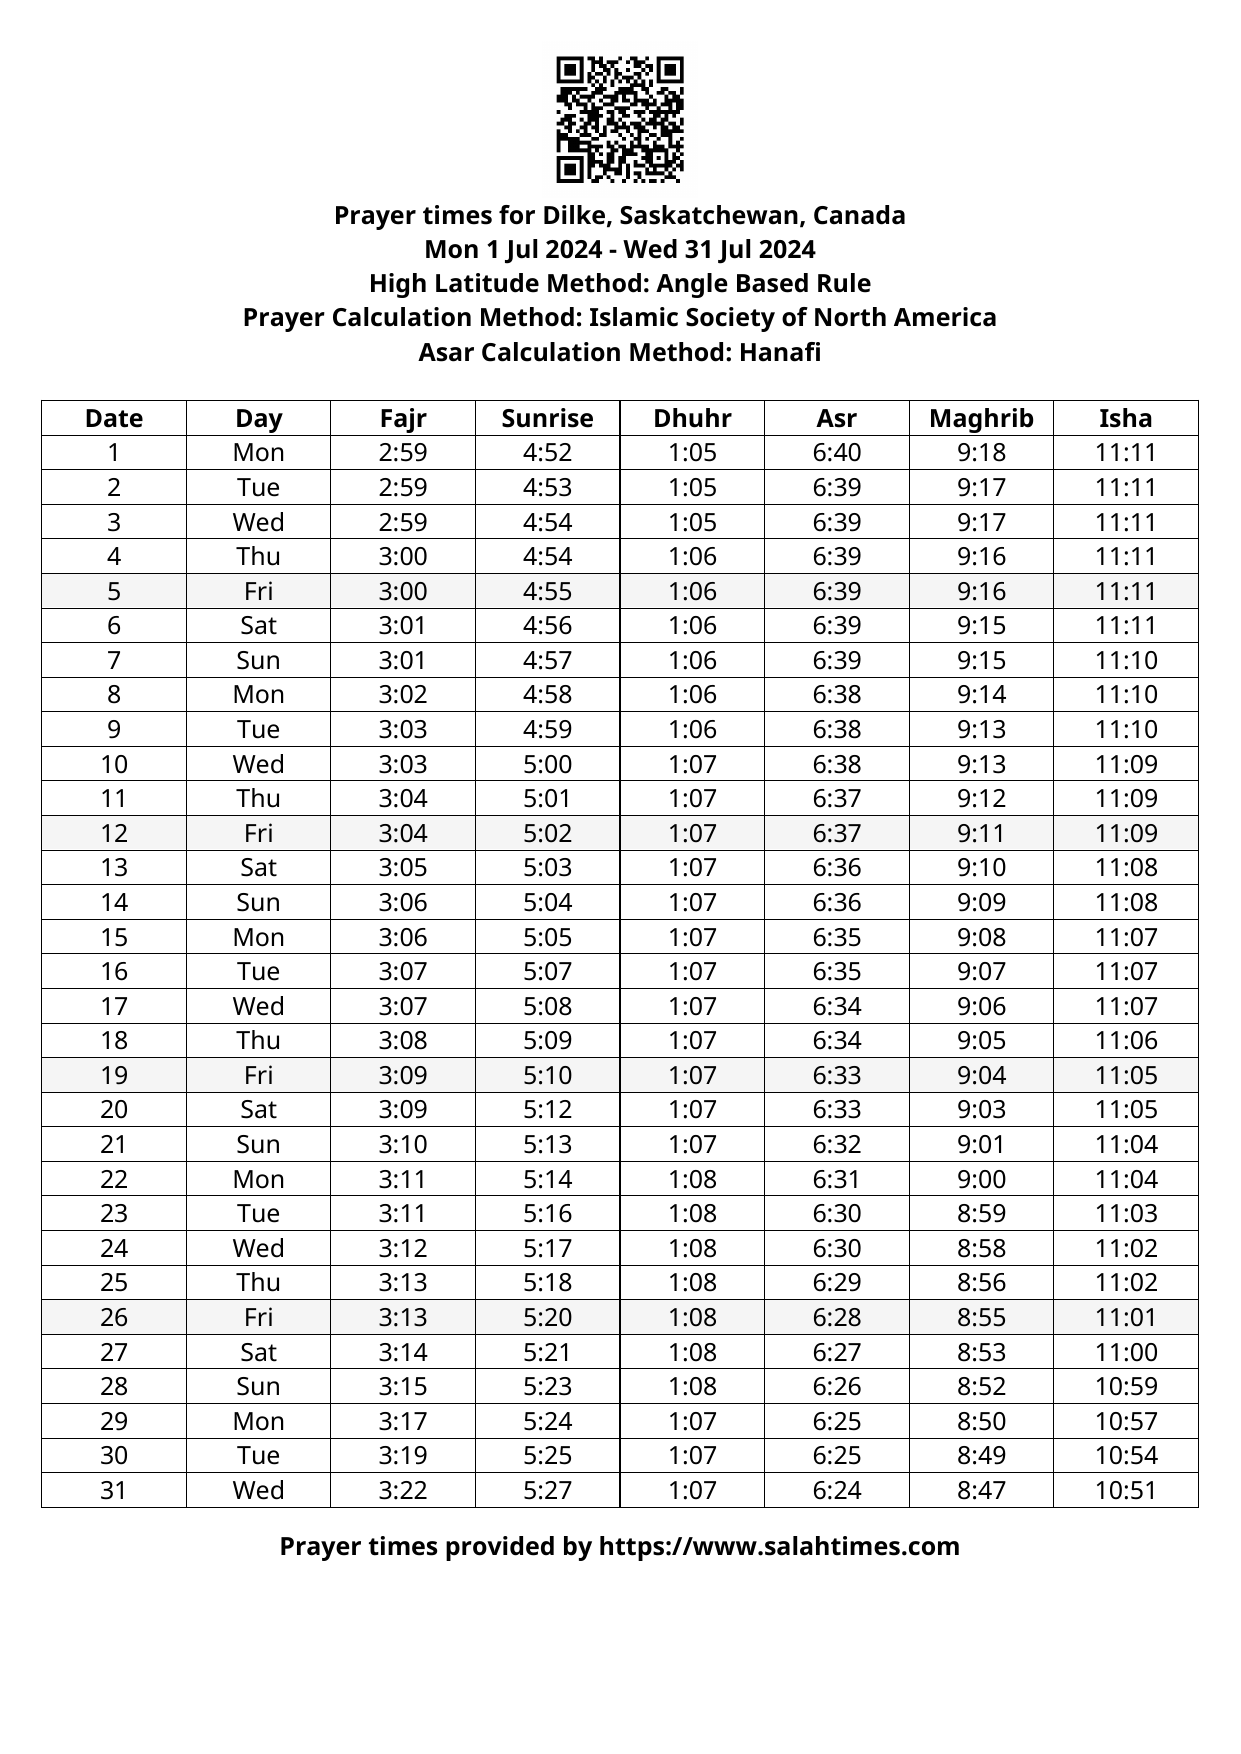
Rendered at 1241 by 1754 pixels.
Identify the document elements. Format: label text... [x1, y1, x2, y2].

table_cell 3:12 [331, 1231, 475, 1264]
table_cell 9:15 [910, 609, 1053, 642]
table_cell 29 [42, 1404, 186, 1437]
table_cell 1:07 [621, 1024, 764, 1057]
table_cell Mon [187, 920, 330, 953]
table_cell 2 [42, 470, 186, 504]
table_cell 11:09 [1054, 747, 1198, 780]
table_cell 9:06 [910, 989, 1053, 1022]
table_header Isha [1054, 401, 1198, 434]
table_cell 9 [42, 712, 186, 746]
table_cell 3:15 [331, 1369, 475, 1403]
table_cell Tue [187, 712, 330, 746]
table_cell 5:08 [476, 989, 619, 1022]
table_cell 3:22 [331, 1473, 475, 1507]
table_cell Sun [187, 1127, 330, 1161]
table_header Sunrise [476, 401, 619, 434]
table_cell 4:54 [476, 505, 619, 538]
table_cell Wed [187, 989, 330, 1022]
table_cell 3:00 [331, 574, 475, 607]
table_cell 6:33 [765, 1093, 909, 1126]
table_cell 11:01 [1054, 1300, 1198, 1334]
table_cell 9:16 [910, 574, 1053, 607]
table_cell 6:33 [765, 1058, 909, 1092]
table_cell 1:07 [621, 989, 764, 1022]
table_cell Sat [187, 609, 330, 642]
table_cell 5:03 [476, 851, 619, 884]
table_cell 5:17 [476, 1231, 619, 1264]
table_cell 11:10 [1054, 643, 1198, 677]
table_cell 11:11 [1054, 539, 1198, 573]
table_cell 1:07 [621, 1058, 764, 1092]
table_cell 6:26 [765, 1369, 909, 1403]
table_cell 3:04 [331, 781, 475, 815]
table_cell 8:58 [910, 1231, 1053, 1264]
table_cell 1:07 [621, 1404, 764, 1437]
table_cell 9:18 [910, 436, 1053, 469]
table_cell 5:04 [476, 885, 619, 919]
table_cell 3:10 [331, 1127, 475, 1161]
table_cell 21 [42, 1127, 186, 1161]
table_cell 11:11 [1054, 609, 1198, 642]
table_cell 1:07 [621, 1127, 764, 1161]
table_cell 11:08 [1054, 885, 1198, 919]
table_header Fajr [331, 401, 475, 434]
table_cell 6:36 [765, 885, 909, 919]
table_cell 9:14 [910, 678, 1053, 711]
table_cell 10:57 [1054, 1404, 1198, 1437]
table_cell Sun [187, 885, 330, 919]
table_cell 6:28 [765, 1300, 909, 1334]
table_cell 30 [42, 1439, 186, 1472]
table_header Asr [765, 401, 909, 434]
table_cell 3:02 [331, 678, 475, 711]
table_cell 1:07 [621, 954, 764, 988]
table_cell 8:53 [910, 1335, 1053, 1368]
table_cell Fri [187, 1300, 330, 1334]
table_cell 10 [42, 747, 186, 780]
table_cell 6:24 [765, 1473, 909, 1507]
table_cell 1:08 [621, 1162, 764, 1195]
table_cell 10:54 [1054, 1439, 1198, 1472]
table_cell Sun [187, 1369, 330, 1403]
table_cell Thu [187, 781, 330, 815]
table_cell 3:11 [331, 1196, 475, 1230]
table_cell Mon [187, 1404, 330, 1437]
table_header Day [187, 401, 330, 434]
table_cell 26 [42, 1300, 186, 1334]
table_cell 5:16 [476, 1196, 619, 1230]
table_cell 3:13 [331, 1300, 475, 1334]
table_cell 2:59 [331, 505, 475, 538]
table_cell 11:04 [1054, 1162, 1198, 1195]
text Mon 1 Jul 2024 - Wed 31 Jul 2024 [42, 232, 1198, 266]
table_cell 2:59 [331, 470, 475, 504]
table_cell 3:09 [331, 1058, 475, 1092]
table_cell 1:06 [621, 678, 764, 711]
table_cell 5:12 [476, 1093, 619, 1126]
table_cell 6:35 [765, 954, 909, 988]
table_cell 11:11 [1054, 505, 1198, 538]
table_cell 9:10 [910, 851, 1053, 884]
table_cell Thu [187, 1266, 330, 1299]
table_cell 6:34 [765, 1024, 909, 1057]
table_cell 6:39 [765, 574, 909, 607]
table_cell 14 [42, 885, 186, 919]
table_cell 6:38 [765, 712, 909, 746]
text Prayer times for Dilke, Saskatchewan, Canada [42, 198, 1198, 232]
table_cell 11:11 [1054, 574, 1198, 607]
table_cell Fri [187, 1058, 330, 1092]
table_cell 6:25 [765, 1439, 909, 1472]
table_cell 3:07 [331, 954, 475, 988]
table_header Maghrib [910, 401, 1053, 434]
table_cell 11:02 [1054, 1231, 1198, 1264]
table_cell 11:05 [1054, 1058, 1198, 1092]
table_cell 9:13 [910, 712, 1053, 746]
table_cell Wed [187, 1473, 330, 1507]
table_cell 1:07 [621, 851, 764, 884]
table_cell 9:11 [910, 816, 1053, 849]
table_cell 3:00 [331, 539, 475, 573]
table_cell 5:27 [476, 1473, 619, 1507]
table_cell 1:05 [621, 505, 764, 538]
table_cell 6:30 [765, 1231, 909, 1264]
table_cell 9:15 [910, 643, 1053, 677]
table_cell 11:10 [1054, 712, 1198, 746]
table_cell 6:39 [765, 539, 909, 573]
table_cell 9:03 [910, 1093, 1053, 1126]
text High Latitude Method: Angle Based Rule [42, 266, 1198, 300]
picture [542, 41, 699, 198]
table_header Date [42, 401, 186, 434]
table_cell 4:58 [476, 678, 619, 711]
table_cell Mon [187, 436, 330, 469]
table_cell 8:49 [910, 1439, 1053, 1472]
table_cell 3:11 [331, 1162, 475, 1195]
table_cell Sat [187, 1093, 330, 1126]
table_cell 4:56 [476, 609, 619, 642]
table_cell 22 [42, 1162, 186, 1195]
table_cell 6:30 [765, 1196, 909, 1230]
table_cell 11 [42, 781, 186, 815]
table_cell Tue [187, 1439, 330, 1472]
text Asar Calculation Method: Hanafi [42, 334, 1198, 368]
table_cell 9:00 [910, 1162, 1053, 1195]
table_cell Mon [187, 678, 330, 711]
table_cell 1:08 [621, 1369, 764, 1403]
table_cell 1:07 [621, 885, 764, 919]
table_cell 5:02 [476, 816, 619, 849]
table_cell 12 [42, 816, 186, 849]
table_cell 6:34 [765, 989, 909, 1022]
table_cell Sun [187, 643, 330, 677]
table_cell 8:47 [910, 1473, 1053, 1507]
table_cell 3:03 [331, 712, 475, 746]
table_cell 1:08 [621, 1231, 764, 1264]
table_cell 6:39 [765, 470, 909, 504]
table_cell 4:57 [476, 643, 619, 677]
table_cell 1:07 [621, 747, 764, 780]
table_cell 8:55 [910, 1300, 1053, 1334]
table_cell 3:09 [331, 1093, 475, 1126]
table_cell 5:20 [476, 1300, 619, 1334]
table_cell Thu [187, 1024, 330, 1057]
table_cell Wed [187, 1231, 330, 1264]
table_cell 28 [42, 1369, 186, 1403]
table_cell 6:39 [765, 609, 909, 642]
table_cell 5:23 [476, 1369, 619, 1403]
table_cell 6:32 [765, 1127, 909, 1161]
table_cell 6:38 [765, 747, 909, 780]
table_cell 11:07 [1054, 989, 1198, 1022]
table_cell 2:59 [331, 436, 475, 469]
table_cell 4:55 [476, 574, 619, 607]
table_cell 1:07 [621, 816, 764, 849]
table_cell 6:35 [765, 920, 909, 953]
table_cell 3:01 [331, 609, 475, 642]
table_cell 31 [42, 1473, 186, 1507]
table_cell 9:08 [910, 920, 1053, 953]
table_cell Tue [187, 954, 330, 988]
table_cell 1:05 [621, 436, 764, 469]
table_cell 11:10 [1054, 678, 1198, 711]
table_cell 3:19 [331, 1439, 475, 1472]
table_cell 10:51 [1054, 1473, 1198, 1507]
table_cell 3:05 [331, 851, 475, 884]
table_cell 24 [42, 1231, 186, 1264]
table_cell Sat [187, 1335, 330, 1368]
table_cell 3:13 [331, 1266, 475, 1299]
table_cell Fri [187, 574, 330, 607]
table_cell 1:08 [621, 1266, 764, 1299]
table_cell 25 [42, 1266, 186, 1299]
table_cell Wed [187, 747, 330, 780]
table_cell 18 [42, 1024, 186, 1057]
table_cell 3:01 [331, 643, 475, 677]
table_cell 5:14 [476, 1162, 619, 1195]
table_cell 15 [42, 920, 186, 953]
table_cell Tue [187, 1196, 330, 1230]
table_cell 6:40 [765, 436, 909, 469]
table_cell 1:07 [621, 1439, 764, 1472]
table_cell 1:08 [621, 1335, 764, 1368]
table_cell 8:50 [910, 1404, 1053, 1437]
table_cell 1:08 [621, 1196, 764, 1230]
table_cell 5:05 [476, 920, 619, 953]
table_cell 6:37 [765, 816, 909, 849]
table_cell Wed [187, 505, 330, 538]
table_cell 6:25 [765, 1404, 909, 1437]
table_cell 8:52 [910, 1369, 1053, 1403]
table_cell 1:05 [621, 470, 764, 504]
table_cell 4:52 [476, 436, 619, 469]
table_cell 6:39 [765, 643, 909, 677]
table_cell 9:04 [910, 1058, 1053, 1092]
table_cell 3:14 [331, 1335, 475, 1368]
table_cell 4:53 [476, 470, 619, 504]
table_cell 17 [42, 989, 186, 1022]
table_cell 3:08 [331, 1024, 475, 1057]
table_cell 3:06 [331, 885, 475, 919]
table_cell 5 [42, 574, 186, 607]
table_cell 5:00 [476, 747, 619, 780]
table_cell 1:07 [621, 920, 764, 953]
table_cell Mon [187, 1162, 330, 1195]
table_cell 23 [42, 1196, 186, 1230]
table_cell 8:56 [910, 1266, 1053, 1299]
table_cell Sat [187, 851, 330, 884]
table_cell 1:07 [621, 1473, 764, 1507]
table_cell 1:06 [621, 609, 764, 642]
table_cell 8 [42, 678, 186, 711]
table_cell 11:05 [1054, 1093, 1198, 1126]
table_cell 1:08 [621, 1300, 764, 1334]
table_cell 11:08 [1054, 851, 1198, 884]
table_cell 1:06 [621, 574, 764, 607]
table_cell 3:06 [331, 920, 475, 953]
table_cell 6:31 [765, 1162, 909, 1195]
table_cell 4:54 [476, 539, 619, 573]
table_cell 5:01 [476, 781, 619, 815]
table_cell 1:07 [621, 781, 764, 815]
table_cell 9:17 [910, 470, 1053, 504]
table_cell 27 [42, 1335, 186, 1368]
table_cell 4:59 [476, 712, 619, 746]
table_cell 5:10 [476, 1058, 619, 1092]
table_cell Thu [187, 539, 330, 573]
text Prayer times provided by https://www.salahtimes.com [42, 1528, 1198, 1563]
table_cell 1 [42, 436, 186, 469]
table_cell 3:04 [331, 816, 475, 849]
table_cell 9:09 [910, 885, 1053, 919]
table_cell 6:36 [765, 851, 909, 884]
table_cell 1:06 [621, 712, 764, 746]
table_cell 11:02 [1054, 1266, 1198, 1299]
table_cell 9:07 [910, 954, 1053, 988]
table_cell 11:04 [1054, 1127, 1198, 1161]
table_cell 1:06 [621, 643, 764, 677]
table_cell 4 [42, 539, 186, 573]
table_cell 10:59 [1054, 1369, 1198, 1403]
table_cell 6:29 [765, 1266, 909, 1299]
table_cell 7 [42, 643, 186, 677]
table_cell 6:38 [765, 678, 909, 711]
table_cell 5:18 [476, 1266, 619, 1299]
table_cell 11:11 [1054, 470, 1198, 504]
table_cell 3 [42, 505, 186, 538]
table_cell 1:07 [621, 1093, 764, 1126]
table_cell 8:59 [910, 1196, 1053, 1230]
table_cell 3:07 [331, 989, 475, 1022]
table_cell 9:17 [910, 505, 1053, 538]
table_cell 9:12 [910, 781, 1053, 815]
table_cell 11:11 [1054, 436, 1198, 469]
table_cell 5:21 [476, 1335, 619, 1368]
table_cell 13 [42, 851, 186, 884]
table_cell 11:09 [1054, 816, 1198, 849]
table_cell 5:13 [476, 1127, 619, 1161]
table_cell 11:07 [1054, 954, 1198, 988]
table_cell Fri [187, 816, 330, 849]
table_cell 5:25 [476, 1439, 619, 1472]
table_cell 9:16 [910, 539, 1053, 573]
table_cell 6:39 [765, 505, 909, 538]
table_cell 20 [42, 1093, 186, 1126]
table_cell 3:03 [331, 747, 475, 780]
table_cell 5:07 [476, 954, 619, 988]
text Prayer Calculation Method: Islamic Society of North America [42, 300, 1198, 334]
table_cell 11:09 [1054, 781, 1198, 815]
table_cell 9:13 [910, 747, 1053, 780]
table_cell 6:27 [765, 1335, 909, 1368]
table_cell 19 [42, 1058, 186, 1092]
table_cell 16 [42, 954, 186, 988]
table_cell 6:37 [765, 781, 909, 815]
table_cell 11:06 [1054, 1024, 1198, 1057]
table_cell 11:03 [1054, 1196, 1198, 1230]
table_cell 5:24 [476, 1404, 619, 1437]
table_cell 11:07 [1054, 920, 1198, 953]
table_cell 9:01 [910, 1127, 1053, 1161]
table_cell 1:06 [621, 539, 764, 573]
table_header Dhuhr [621, 401, 764, 434]
table_cell Tue [187, 470, 330, 504]
table_cell 3:17 [331, 1404, 475, 1437]
table_cell 11:00 [1054, 1335, 1198, 1368]
table_cell 9:05 [910, 1024, 1053, 1057]
table_cell 6 [42, 609, 186, 642]
table_cell 5:09 [476, 1024, 619, 1057]
